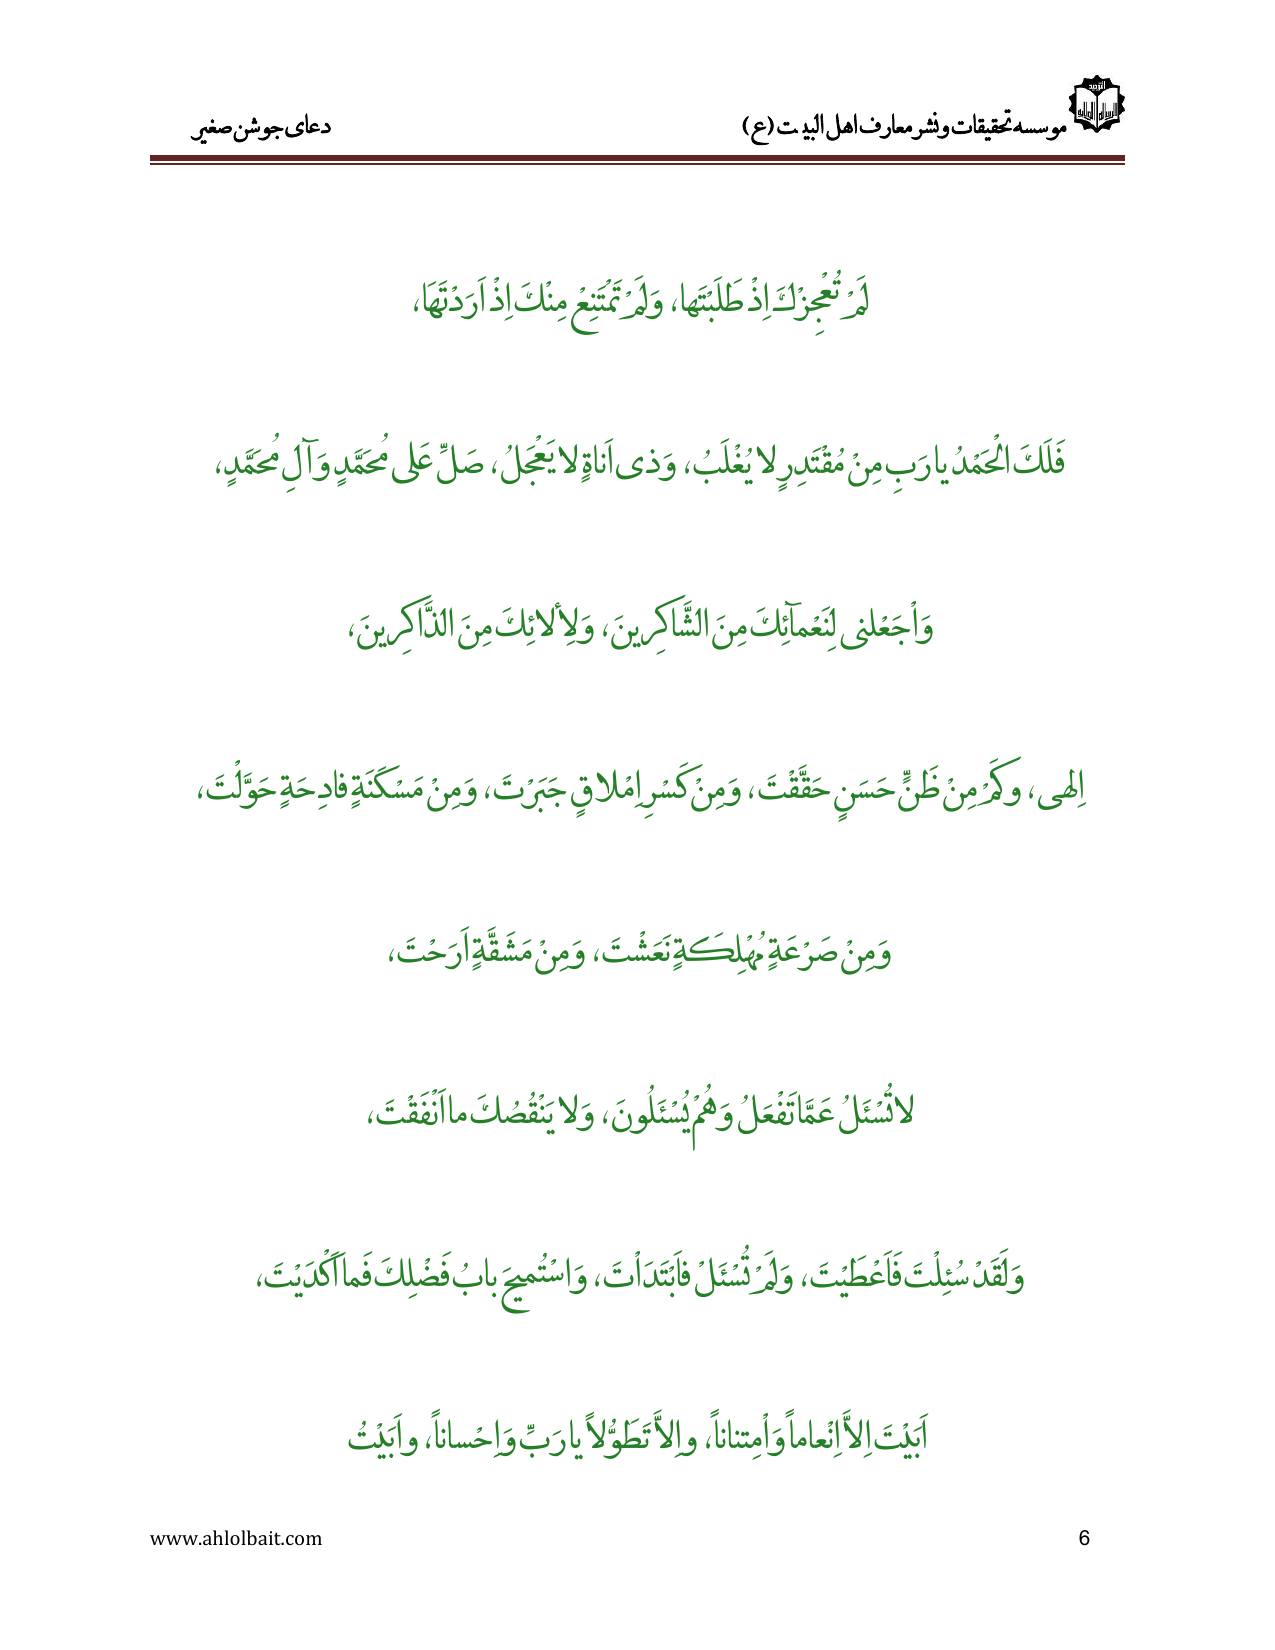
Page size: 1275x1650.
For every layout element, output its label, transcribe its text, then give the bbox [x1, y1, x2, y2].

picture [1068, 75, 1125, 133]
text فَلَكَ الْحَمْدُ يا رَبِ‏ مِنْ مُقْتَدِرٍ لا يُغْلَبُ، وَذى‏ اَناةٍ لا يَعْجَلُ، صَلِّ عَلى‏ مُحَمَّدٍ وَآلِ مُحَمَّدٍ، [150, 434, 1125, 504]
text اِلهى‏، وكَمْ مِنْ ظَنٍّ حَسَنٍ حَقَّقْتَ، وَمِنْ كَسْرِ اِمْلاقٍ جَبَرْتَ، وَمِنْ مَسْكَنَةٍ فادِحَةٍ حَوَّلْتَ، [150, 759, 1125, 829]
text لَمْ‏ تُعْجِزْكَ اِذْ طَلَبْتَها، وَلَمْ تَمْتَنِعْ مِنْكَ اِذْ اَرَدْتَهَا، [150, 271, 1125, 342]
text وَلَقَدْ سُئِلْتَ‏ فَاَعْطَيْتَ، وَلَمْ تُسْئَلْ فاَبْتَدَاْتَ، وَاسْتُميحَ بابُ فَضْلِكَ فَما اَكْدَيْتَ، [150, 1246, 1125, 1317]
text وَمِنْ صَرْعَةٍ مُهْلِكَةٍ نَعَشْتَ، وَمِنْ مَشَقَّةٍ اَرَحْتَ، [150, 921, 1125, 992]
text وَاْجَعْلنى‏ لِنَعْمآئِكَ مِنَ الشَّاكِرينَ، وَلِألائِكَ مِنَ الذَّاكِرينَ، [150, 596, 1125, 667]
text لاتُسْئَلُ عَمَّا تَفْعَلُ وَهُمْ يُسْئَلُونَ، وَلا يَنْقُصُكَ ما اَنْفَقْتَ، [150, 1084, 1125, 1154]
text اَبَيْتَ اِلاَّ اِنْعاماً وَاْمِتناناً، واِلاَّ تَطَوُّلاً يا رَبِّ وَاِحْساناً، واَبَيْتُ‏ [150, 1409, 1125, 1479]
